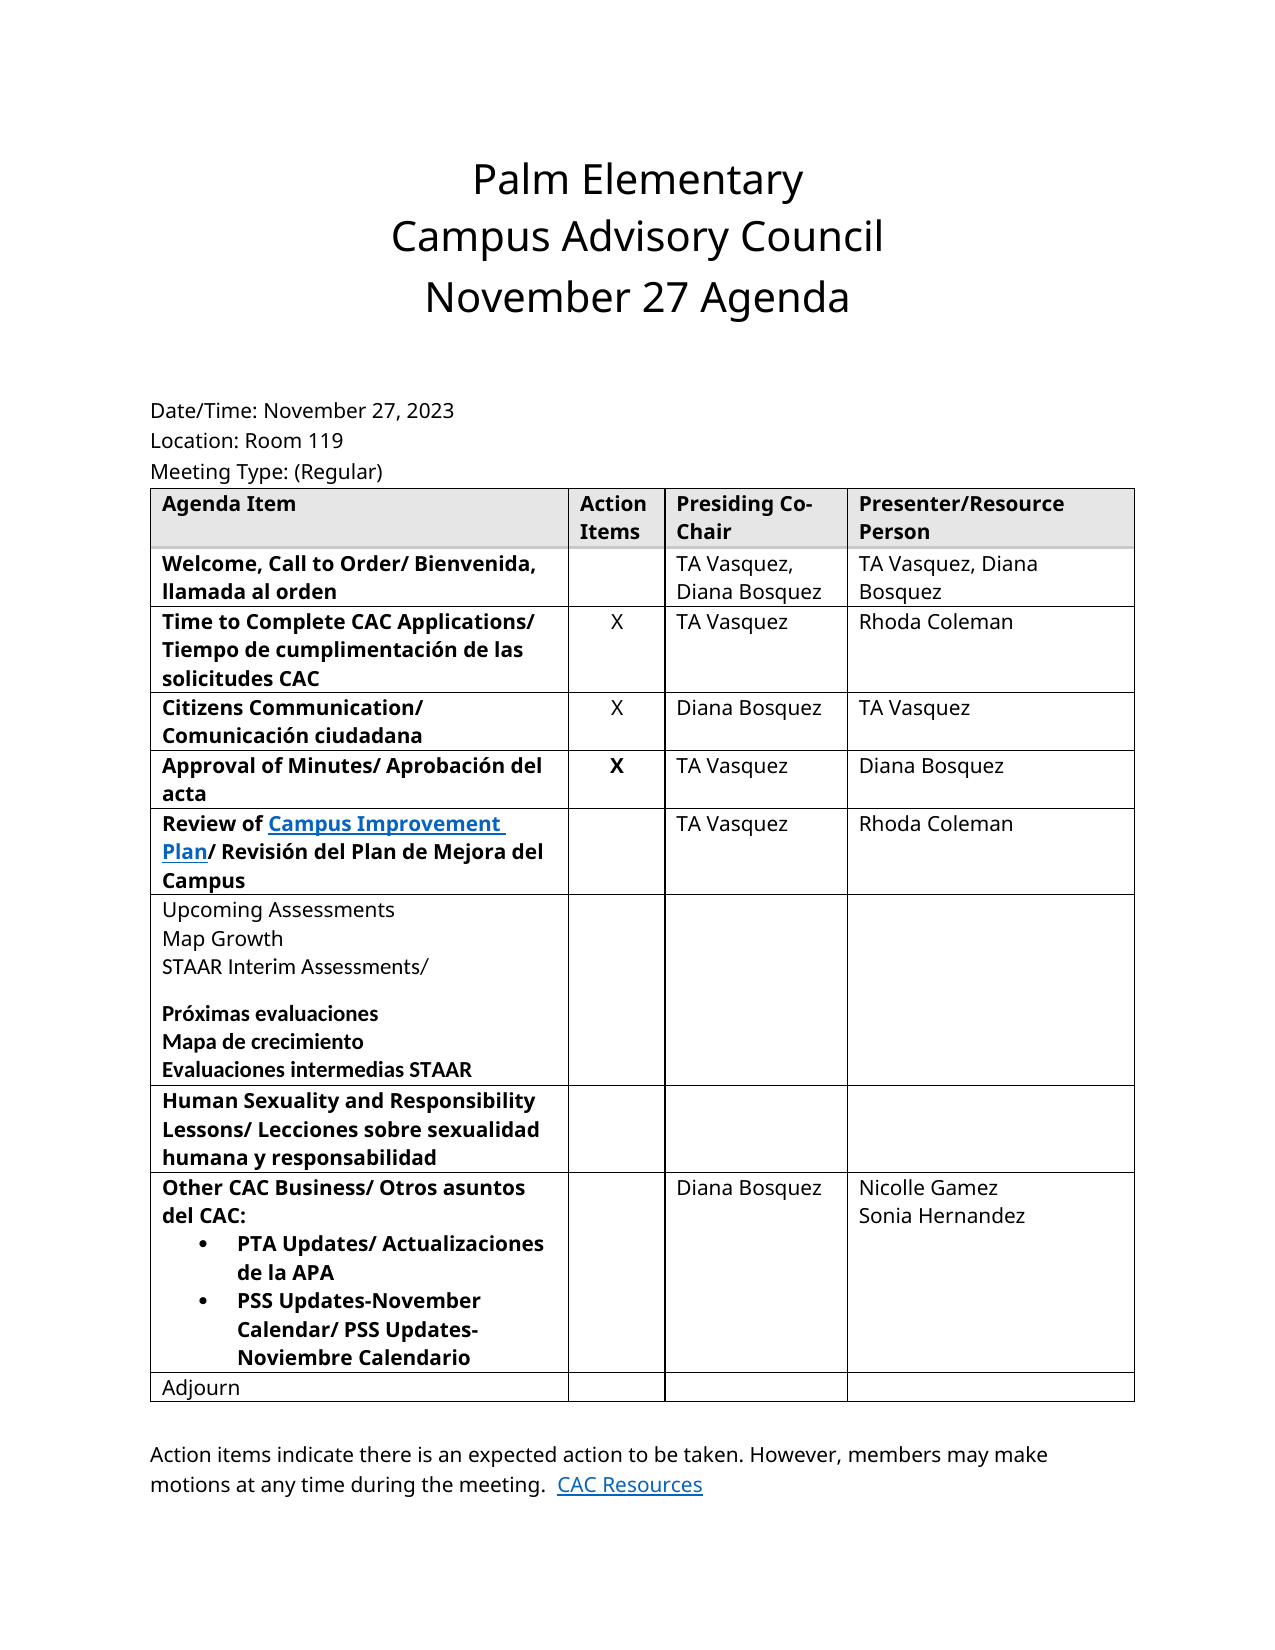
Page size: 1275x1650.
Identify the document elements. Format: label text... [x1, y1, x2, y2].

table_cell [569, 809, 664, 894]
table_cell Citizens Communication/ Comunicación ciudadana [151, 693, 568, 750]
table_cell [569, 1086, 664, 1172]
table_cell X [569, 607, 664, 692]
table_cell [666, 1086, 847, 1172]
table_cell Time to Complete CAC Applications/ Tiempo de cumplimentación de las solicitudes CAC [151, 607, 568, 692]
text Date/Time: November 27, 2023 [150, 396, 1125, 424]
table_cell [666, 895, 847, 1085]
table_cell Diana Bosquez [666, 693, 847, 750]
table_cell TA Vasquez [666, 751, 847, 808]
table_cell Rhoda Coleman [848, 809, 1134, 894]
table_cell Rhoda Coleman [848, 607, 1134, 692]
subtitle Campus Advisory Council [150, 207, 1125, 263]
table_cell Nicolle Gamez Sonia Hernandez [848, 1173, 1134, 1372]
table_cell Upcoming Assessments Map Growth STAAR Interim Assessments/ Próximas evaluaciones Mapa de crecimiento Evaluaciones intermedias STAAR [151, 895, 568, 1085]
table_header Presenter/Resource Person [848, 489, 1134, 546]
table_cell Human Sexuality and Responsibility Lessons/ Lecciones sobre sexualidad humana y responsabilidad [151, 1086, 568, 1172]
table_cell TA Vasquez, Diana Bosquez [666, 549, 847, 606]
table_cell X [569, 751, 664, 808]
table_cell [569, 549, 664, 606]
table_cell Adjourn [151, 1373, 568, 1401]
table_cell [848, 1086, 1134, 1172]
table_header Presiding Co-Chair [666, 489, 847, 546]
table_cell TA Vasquez [666, 607, 847, 692]
table_cell TA Vasquez [666, 809, 847, 894]
subtitle Palm Elementary [150, 150, 1125, 207]
table_cell [848, 895, 1134, 1085]
table_cell Welcome, Call to Order/ Bienvenida, llamada al orden [151, 549, 568, 606]
text Meeting Type: (Regular) [150, 457, 1125, 486]
table_header Action Items [569, 489, 664, 546]
table_cell X [569, 693, 664, 750]
table_header Agenda Item [151, 489, 568, 546]
table_cell TA Vasquez, Diana Bosquez [848, 549, 1134, 606]
table_cell [569, 1373, 664, 1401]
table_cell Diana Bosquez [848, 751, 1134, 808]
table_cell [569, 895, 664, 1085]
table_cell Review of Campus Improvement Plan/ Revisión del Plan de Mejora del Campus [151, 809, 568, 894]
table_cell Approval of Minutes/ Aprobación del acta [151, 751, 568, 808]
table_cell Other CAC Business/ Otros asuntos del CAC: PTA Updates/ Actualizaciones de la APA PSS Updates-November Calendar/ PSS Updates-Noviembre Calendario [151, 1173, 568, 1372]
subtitle November 27 Agenda [150, 268, 1125, 324]
table_cell TA Vasquez [848, 693, 1134, 750]
text Action items indicate there is an expected action to be taken. However, members may make motions at any time during the meeting. CAC Resources [150, 1440, 1125, 1499]
table_cell [848, 1373, 1134, 1401]
table_cell Diana Bosquez [666, 1173, 847, 1372]
table_cell [666, 1373, 847, 1401]
text Location: Room 119 [150, 427, 1125, 455]
table_cell [569, 1173, 664, 1372]
